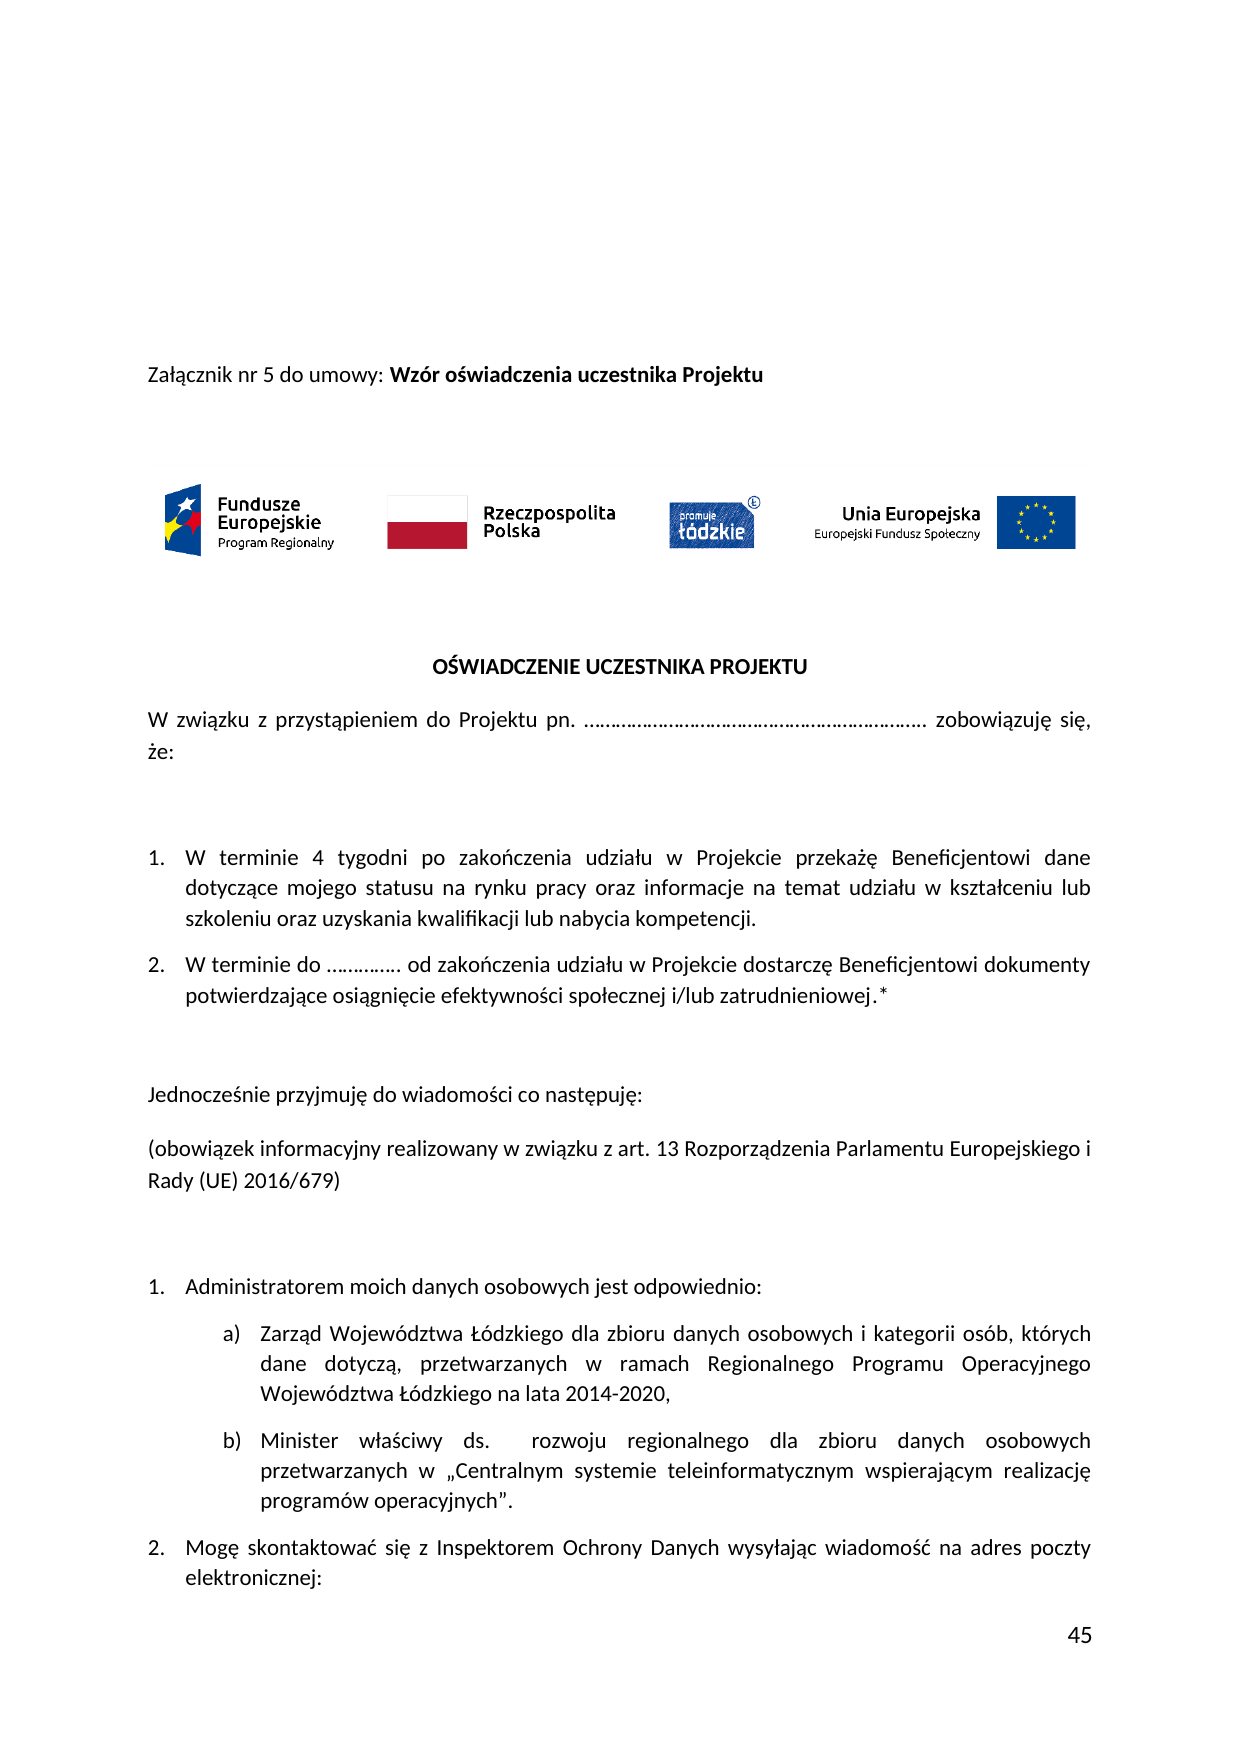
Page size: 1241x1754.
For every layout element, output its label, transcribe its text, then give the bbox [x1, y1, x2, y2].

list W terminie 4 tygodni po zakończenia udziału w Projekcie przekażę Beneficjentowi dane dotyczące mojego statusu na rynku pracy oraz informacje na temat udziału w kształceniu lub szkoleniu oraz uzyskania kwalifikacji lub nabycia kompetencji. [148, 843, 1092, 932]
list Minister właściwy ds. rozwoju regionalnego dla zbioru danych osobowych przetwarzanych w „Centralnym systemie teleinformatycznym wspierającym realizację programów operacyjnych”. [223, 1426, 1092, 1514]
list Mogę skontaktować się z Inspektorem Ochrony Danych wysyłając wiadomość na adres poczty elektronicznej: [148, 1533, 1092, 1592]
text Jednocześnie przyjmuję do wiadomości co następuję: [148, 1081, 1092, 1109]
list Administratorem moich danych osobowych jest odpowiednio: [148, 1272, 1092, 1300]
picture [147, 465, 1093, 574]
text Załącznik nr 5 do umowy: Wzór oświadczenia uczestnika Projektu [148, 360, 1092, 388]
text OŚWIADCZENIE UCZESTNIKA PROJEKTU [148, 652, 1092, 680]
list Zarząd Województwa Łódzkiego dla zbioru danych osobowych i kategorii osób, których dane dotyczą, przetwarzanych w ramach Regionalnego Programu Operacyjnego Województwa Łódzkiego na lata 2014-2020, [223, 1319, 1092, 1407]
text W związku z przystąpieniem do Projektu pn. ……………………………………………………….. zobowiązuję się, że: [148, 705, 1092, 765]
list W terminie do ………….. od zakończenia udziału w Projekcie dostarczę Beneficjentowi dokumenty potwierdzające osiągnięcie efektywności społecznej i/lub zatrudnieniowej.* [148, 951, 1092, 1009]
text (obowiązek informacyjny realizowany w związku z art. 13 Rozporządzenia Parlamentu Europejskiego i Rady (UE) 2016/679) [148, 1134, 1092, 1194]
